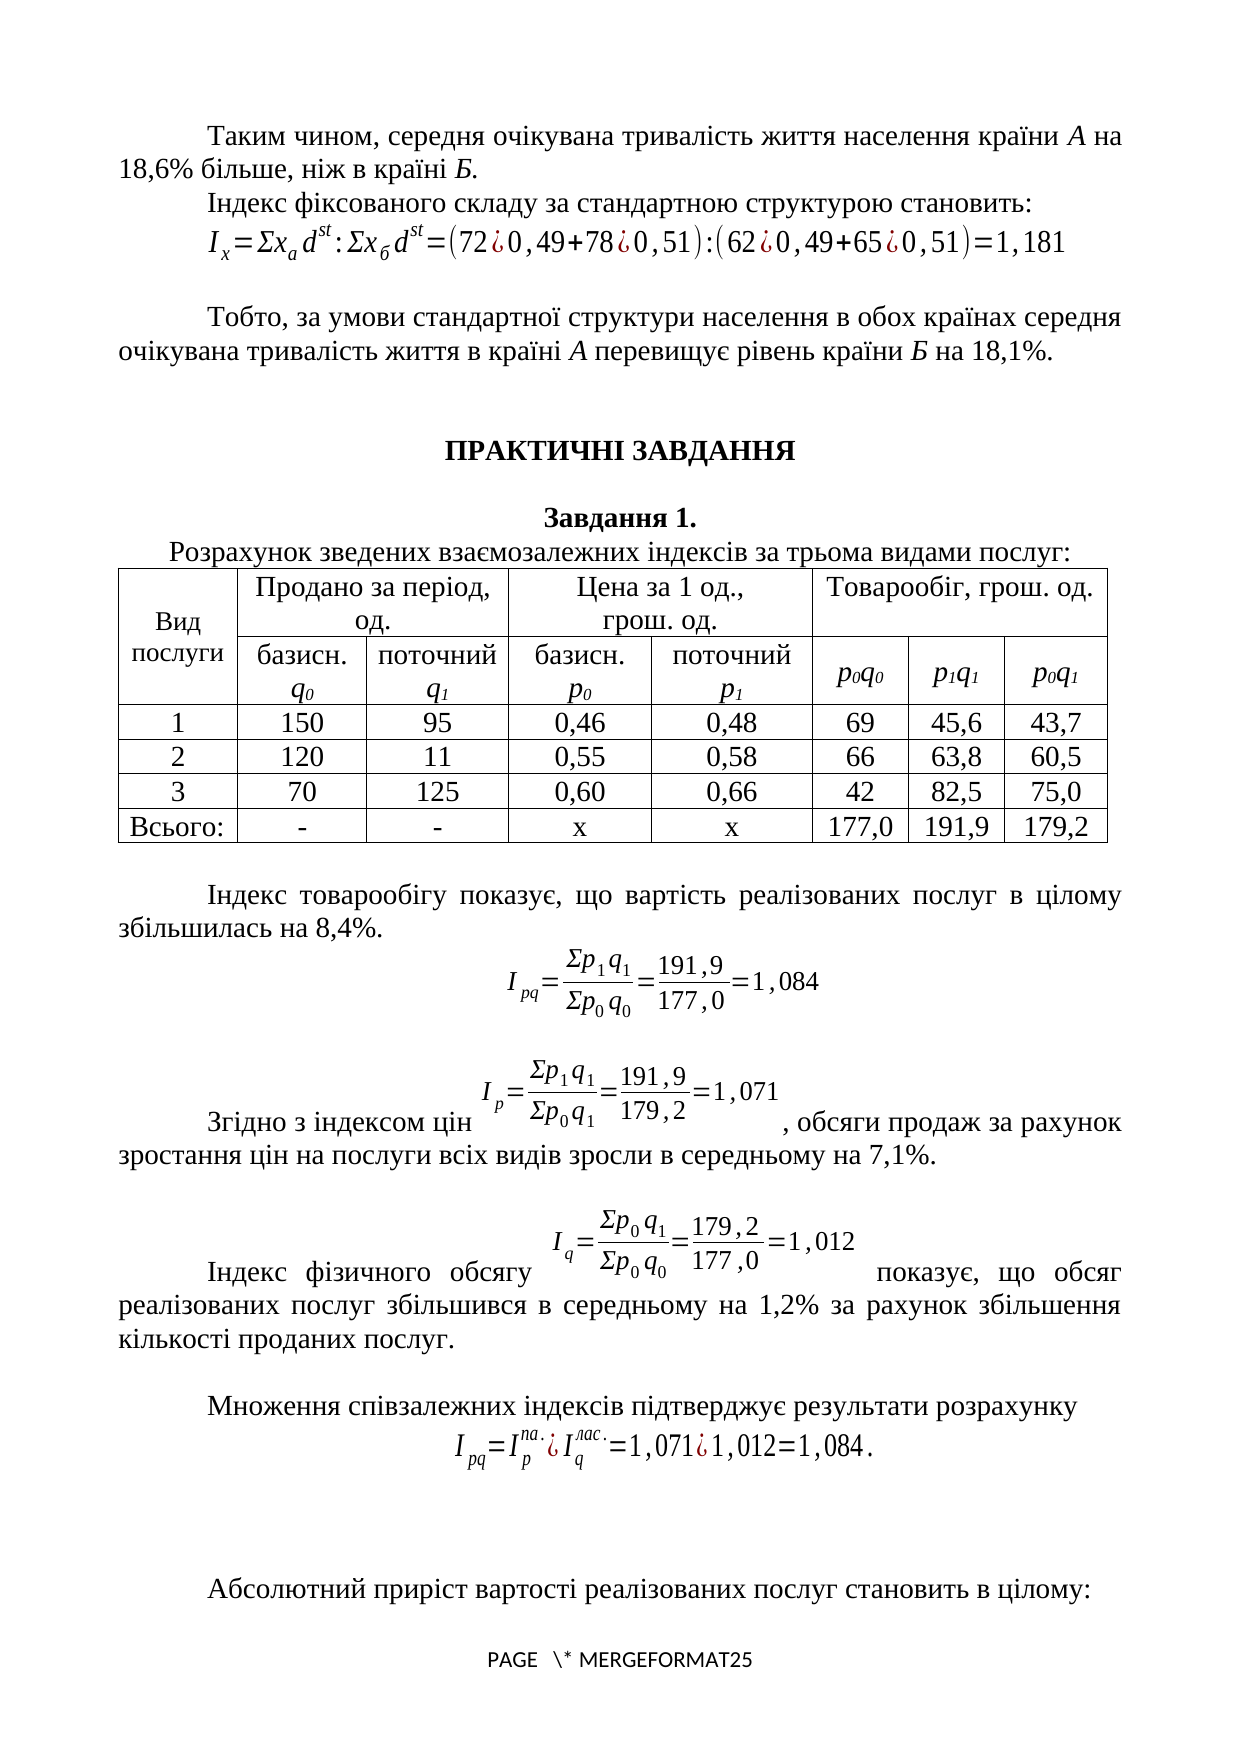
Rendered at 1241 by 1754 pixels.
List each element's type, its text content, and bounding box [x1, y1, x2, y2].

table_cell p0q1 [1005, 637, 1107, 704]
table_cell 2 [119, 740, 237, 773]
table_cell Всього: [119, 809, 237, 842]
text ПРАКТИЧНІ ЗАВДАННЯ [118, 433, 1122, 467]
table_cell 70 [238, 774, 366, 808]
table_header Продано за період, од. [238, 569, 508, 636]
table_header Товарообіг, грош. од. [813, 569, 1107, 636]
table_cell 125 [367, 774, 508, 808]
table_cell х [509, 809, 651, 842]
table_cell базисн. q0 [238, 637, 366, 704]
table_cell 69 [813, 705, 908, 738]
table_cell 0,55 [509, 740, 651, 773]
table_header Вид послуги [119, 569, 237, 704]
table_cell 60,5 [1005, 740, 1107, 773]
table_cell х [652, 809, 812, 842]
table_cell p1q1 [909, 637, 1004, 704]
table_cell базисн. p0 [509, 637, 651, 704]
table_header Цена за 1 од., грош. од. [509, 569, 812, 636]
table_cell поточний p1 [652, 637, 812, 704]
table_cell 191,9 [909, 809, 1004, 842]
table_cell 0,58 [652, 740, 812, 773]
table_cell 0,60 [509, 774, 651, 808]
table_cell 45,6 [909, 705, 1004, 738]
table_cell 75,0 [1005, 774, 1107, 808]
table_cell 66 [813, 740, 908, 773]
table_cell 0,48 [652, 705, 812, 738]
text Абсолютний приріст вартості реалізованих послуг становить в цілому: [118, 1571, 1122, 1604]
text Таким чином, середня очікувана тривалість життя населення країни А на 18,6% більше, ніж в країні Б. [118, 118, 1122, 185]
table_cell 150 [238, 705, 366, 738]
table_cell 42 [813, 774, 908, 808]
text Згідно з індексом цін , обсяги продаж за рахунок зростання цін на послуги всіх видів зросли в середньому на 7,1%. [118, 1054, 1122, 1171]
table_cell 63,8 [909, 740, 1004, 773]
table_cell p0q0 [813, 637, 908, 704]
text Індекс фіксованого складу за стандартною структурою становить: [118, 185, 1122, 219]
table_cell - [367, 809, 508, 842]
text Тобто, за умови стандартної структури населення в обох країнах середня очікувана тривалість життя в країні А перевищує рівень країни Б на 18,1%. [118, 299, 1122, 366]
table_cell 43,7 [1005, 705, 1107, 738]
table_cell 82,5 [909, 774, 1004, 808]
text Індекс фізичного обсягу показує, що обсяг реалізованих послуг збільшився в середньому на 1,2% за рахунок збільшення кількості проданих послуг. [118, 1204, 1122, 1354]
table_cell 179,2 [1005, 809, 1107, 842]
table_cell 0,46 [509, 705, 651, 738]
text Множення співзалежних індексів підтверджує результати розрахунку [118, 1388, 1122, 1422]
text Індекс товарообігу показує, що вартість реалізованих послуг в цілому збільшилась на 8,4%. [118, 877, 1122, 944]
table_cell 0,66 [652, 774, 812, 808]
table_cell 11 [367, 740, 508, 773]
table_cell 120 [238, 740, 366, 773]
table_cell 177,0 [813, 809, 908, 842]
table_cell - [238, 809, 366, 842]
table_cell поточний q1 [367, 637, 508, 704]
table_cell 95 [367, 705, 508, 738]
text Розрахунок зведених взаємозалежних індексів за трьома видами послуг: [118, 534, 1122, 568]
table_cell 3 [119, 774, 237, 808]
table_cell 1 [119, 705, 237, 738]
text Завдання 1. [118, 501, 1122, 534]
